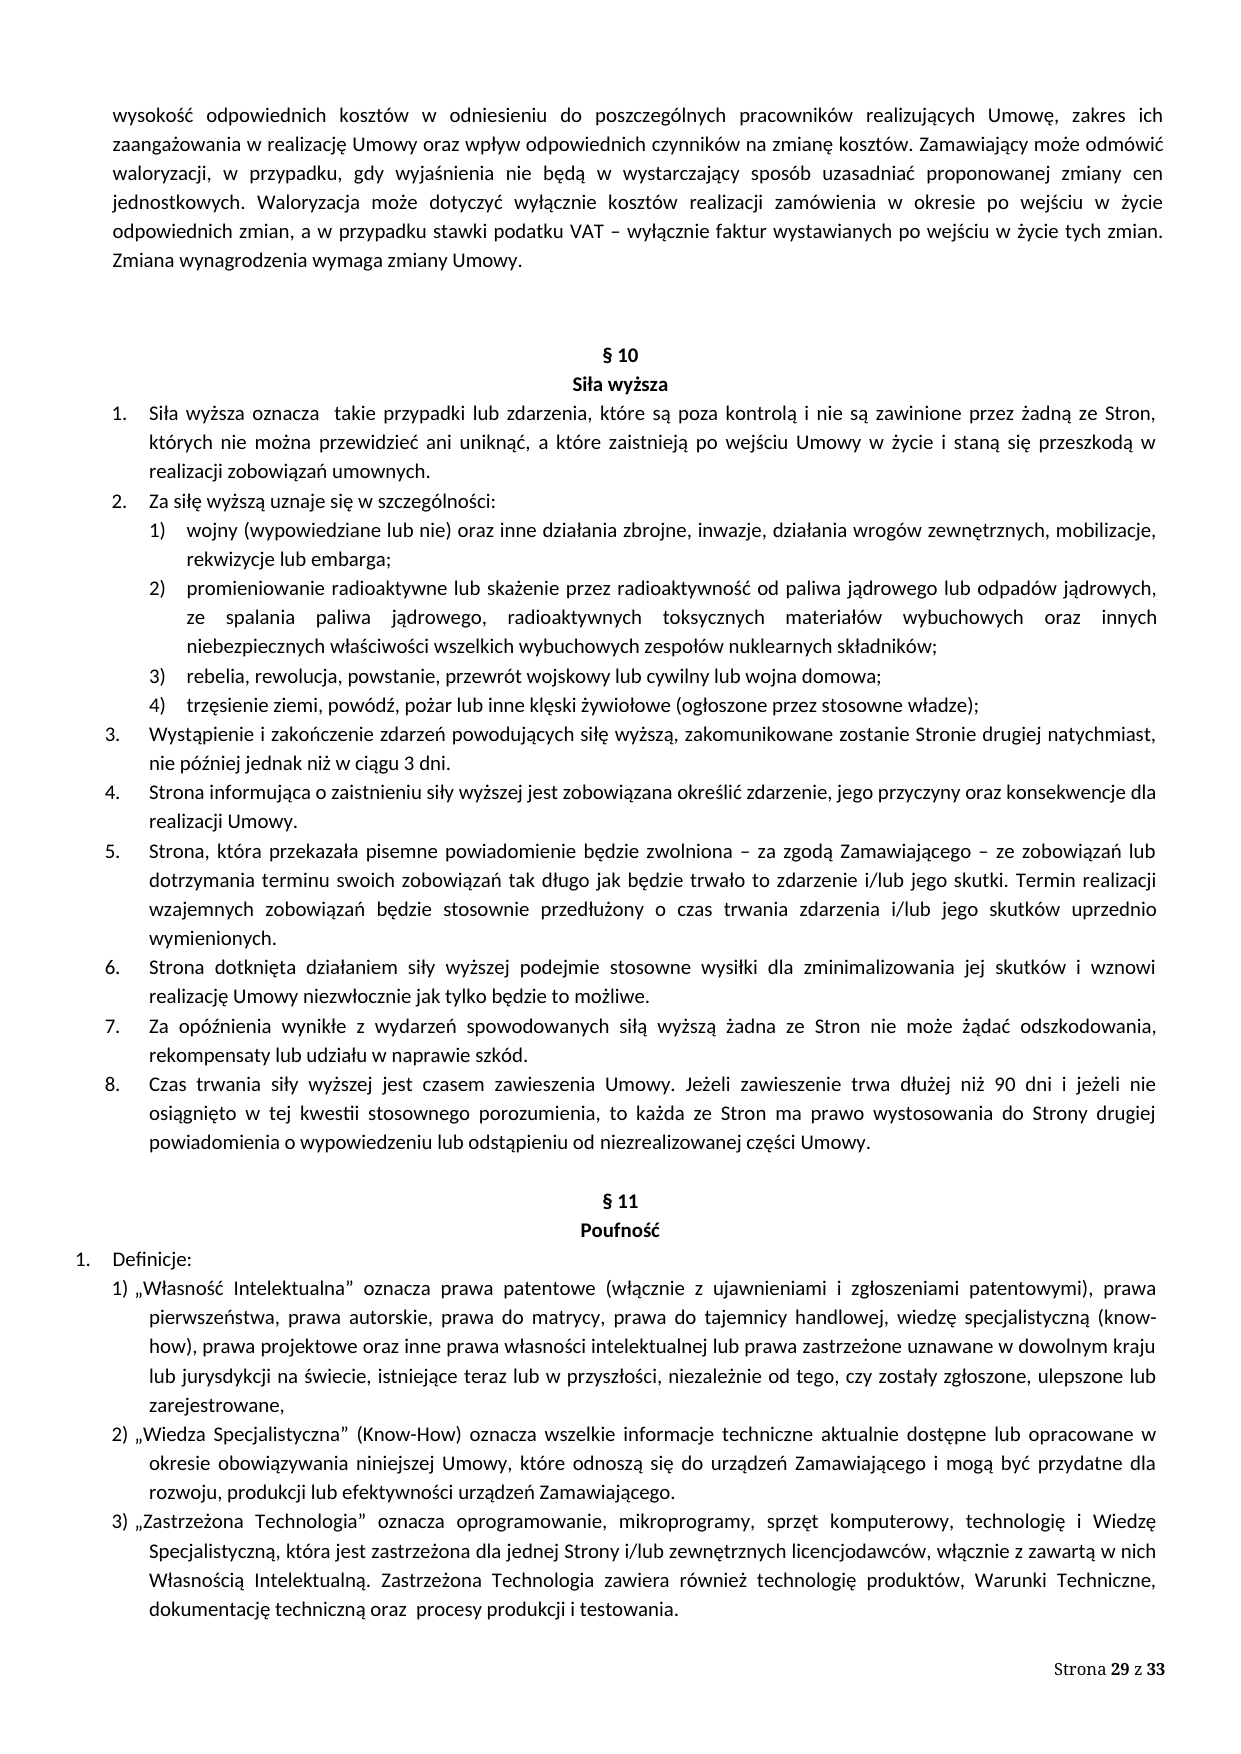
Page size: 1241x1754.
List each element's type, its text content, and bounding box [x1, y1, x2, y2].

list trzęsienie ziemi, powódź, pożar lub inne klęski żywiołowe (ogłoszone przez stosowne władze); [149, 692, 1158, 717]
list Strona, która przekazała pisemne powiadomienie będzie zwolniona – za zgodą Zamawiającego – ze zobowiązań lub dotrzymania terminu swoich zobowiązań tak długo jak będzie trwało to zdarzenie i/lub jego skutki. Termin realizacji wzajemnych zobowiązań będzie stosownie przedłużony o czas trwania zdarzenia i/lub jego skutków uprzednio wymienionych. [104, 838, 1158, 951]
list „Zastrzeżona Technologia” oznacza oprogramowanie, mikroprogramy, sprzęt komputerowy, technologię i Wiedzę Specjalistyczną, która jest zastrzeżona dla jednej Strony i/lub zewnętrznych licencjodawców, włącznie z zawartą w nich Własnością Intelektualną. Zastrzeżona Technologia zawiera również technologię produktów, Warunki Techniczne, dokumentację techniczną oraz procesy produkcji i testowania. [111, 1509, 1158, 1622]
list Czas trwania siły wyższej jest czasem zawieszenia Umowy. Jeżeli zawieszenie trwa dłużej niż 90 dni i jeżeli nie osiągnięto w tej kwestii stosownego porozumienia, to każda ze Stron ma prawo wystosowania do Strony drugiej powiadomienia o wypowiedzeniu lub odstąpieniu od niezrealizowanej części Umowy. [104, 1071, 1158, 1155]
text § 10 [75, 342, 1165, 367]
list Strona informująca o zaistnieniu siły wyższej jest zobowiązana określić zdarzenie, jego przyczyny oraz konsekwencje dla realizacji Umowy. [104, 779, 1158, 834]
text Poufność [75, 1217, 1165, 1242]
list Wystąpienie i zakończenie zdarzeń powodujących siłę wyższą, zakomunikowane zostanie Stronie drugiej natychmiast, nie później jednak niż w ciągu 3 dni. [104, 721, 1158, 776]
list Strona dotknięta działaniem siły wyższej podejmie stosowne wysiłki dla zminimalizowania jej skutków i wznowi realizację Umowy niezwłocznie jak tylko będzie to możliwe. [104, 954, 1158, 1009]
list promieniowanie radioaktywne lub skażenie przez radioaktywność od paliwa jądrowego lub odpadów jądrowych, ze spalania paliwa jądrowego, radioaktywnych toksycznych materiałów wybuchowych oraz innych niebezpiecznych właściwości wszelkich wybuchowych zespołów nuklearnych składników; [149, 575, 1158, 659]
list wojny (wypowiedziane lub nie) oraz inne działania zbrojne, inwazje, działania wrogów zewnętrznych, mobilizacje, rekwizycje lub embarga; [149, 517, 1158, 572]
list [75, 102, 1165, 273]
list „Wiedza Specjalistyczna” (Know-How) oznacza wszelkie informacje techniczne aktualnie dostępne lub opracowane w okresie obowiązywania niniejszej Umowy, które odnoszą się do urządzeń Zamawiającego i mogą być przydatne dla rozwoju, produkcji lub efektywności urządzeń Zamawiającego. [111, 1421, 1158, 1505]
list Za opóźnienia wynikłe z wydarzeń spowodowanych siłą wyższą żadna ze Stron nie może żądać odszkodowania, rekompensaty lub udziału w naprawie szkód. [104, 1013, 1158, 1067]
text Siła wyższa [75, 371, 1165, 397]
list Siła wyższa oznacza takie przypadki lub zdarzenia, które są poza kontrolą i nie są zawinione przez żadną ze Stron, których nie można przewidzieć ani uniknąć, a które zaistnieją po wejściu Umowy w życie i staną się przeszkodą w realizacji zobowiązań umownych. [111, 400, 1158, 484]
list Za siłę wyższą uznaje się w szczególności: [111, 488, 1158, 513]
list Definicje: [75, 1246, 1158, 1272]
list „Własność Intelektualna” oznacza prawa patentowe (włącznie z ujawnieniami i zgłoszeniami patentowymi), prawa pierwszeństwa, prawa autorskie, prawa do matrycy, prawa do tajemnicy handlowej, wiedzę specjalistyczną (know-how), prawa projektowe oraz inne prawa własności intelektualnej lub prawa zastrzeżone uznawane w dowolnym kraju lub jurysdykcji na świecie, istniejące teraz lub w przyszłości, niezależnie od tego, czy zostały zgłoszone, ulepszone lub zarejestrowane, [111, 1275, 1158, 1417]
text § 11 [75, 1188, 1165, 1213]
list rebelia, rewolucja, powstanie, przewrót wojskowy lub cywilny lub wojna domowa; [149, 663, 1158, 688]
